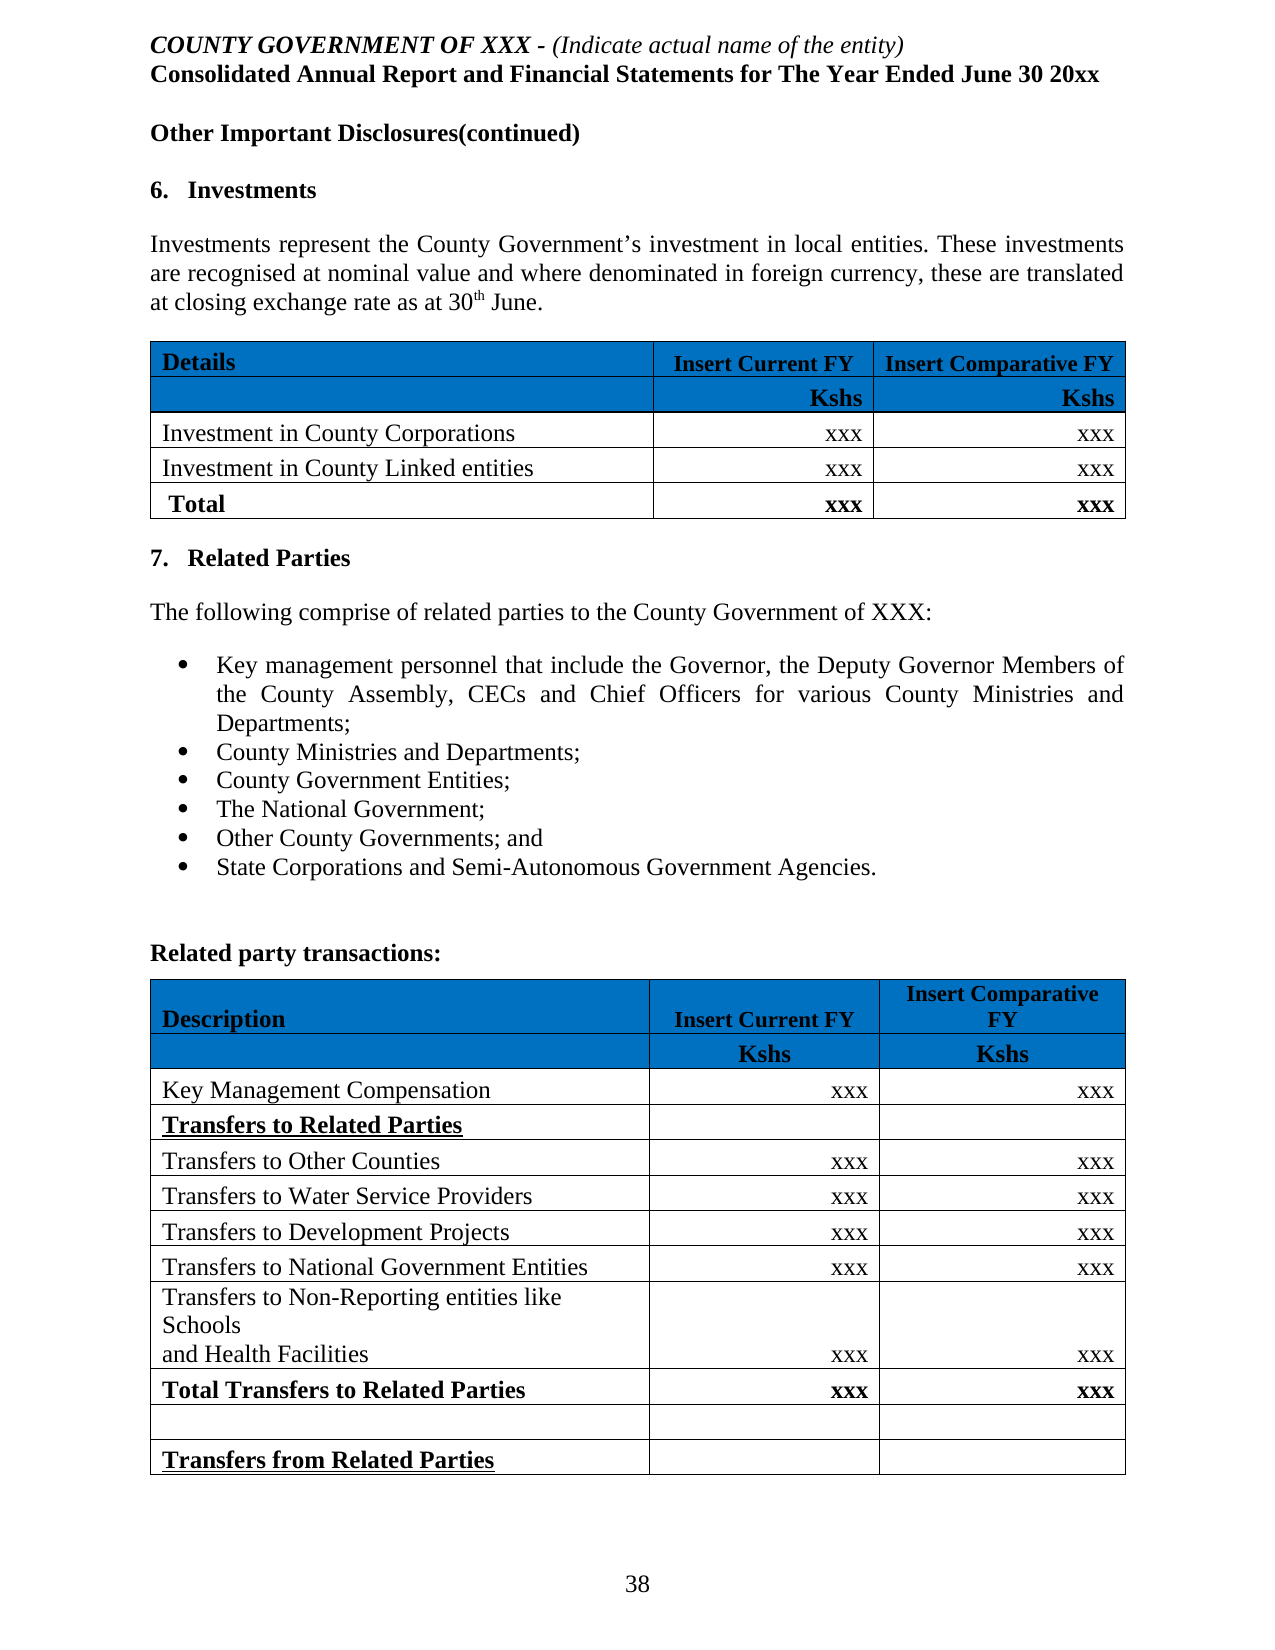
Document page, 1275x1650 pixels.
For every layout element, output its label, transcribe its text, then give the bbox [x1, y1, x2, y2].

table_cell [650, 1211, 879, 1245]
text Other Important Disclosures(continued) [150, 118, 1125, 147]
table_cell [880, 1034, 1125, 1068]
list The National Government; [178, 794, 1125, 823]
list State Corporations and Semi-Autonomous Government Agencies. [178, 852, 1125, 880]
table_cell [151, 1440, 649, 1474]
list Related party transactions: [150, 938, 1125, 967]
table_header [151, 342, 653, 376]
subtitle Investments [150, 176, 1125, 204]
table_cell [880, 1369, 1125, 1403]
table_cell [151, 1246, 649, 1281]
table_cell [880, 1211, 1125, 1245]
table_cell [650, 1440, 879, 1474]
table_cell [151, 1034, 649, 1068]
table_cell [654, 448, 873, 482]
text Investments represent the County Government’s investment in local entities. These investments are recognised at nominal value and where denominated in foreign currency, these are translated at closing exchange rate as at 30th June. [150, 229, 1125, 316]
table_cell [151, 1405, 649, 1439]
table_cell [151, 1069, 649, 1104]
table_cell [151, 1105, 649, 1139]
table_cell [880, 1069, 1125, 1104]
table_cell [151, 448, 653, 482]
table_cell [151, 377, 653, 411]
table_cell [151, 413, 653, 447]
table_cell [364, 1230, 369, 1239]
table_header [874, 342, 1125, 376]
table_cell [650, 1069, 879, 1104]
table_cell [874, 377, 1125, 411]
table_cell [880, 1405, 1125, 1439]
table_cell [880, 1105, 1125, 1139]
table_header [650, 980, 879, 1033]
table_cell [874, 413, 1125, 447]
subtitle Related Parties [150, 543, 1125, 572]
list The following comprise of related parties to the County Government of XXX: [150, 597, 1125, 625]
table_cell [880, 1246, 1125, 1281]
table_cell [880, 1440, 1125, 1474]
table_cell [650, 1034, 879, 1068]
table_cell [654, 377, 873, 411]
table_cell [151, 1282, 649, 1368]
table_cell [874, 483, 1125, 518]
list County Ministries and Departments; [178, 737, 1125, 765]
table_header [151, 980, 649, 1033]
list Key management personnel that include the Governor, the Deputy Governor Members of the County Assembly, CECs and Chief Officers for various County Ministries and Departments; [178, 650, 1125, 737]
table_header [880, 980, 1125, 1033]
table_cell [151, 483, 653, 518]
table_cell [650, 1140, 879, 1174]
list County Government Entities; [178, 765, 1125, 794]
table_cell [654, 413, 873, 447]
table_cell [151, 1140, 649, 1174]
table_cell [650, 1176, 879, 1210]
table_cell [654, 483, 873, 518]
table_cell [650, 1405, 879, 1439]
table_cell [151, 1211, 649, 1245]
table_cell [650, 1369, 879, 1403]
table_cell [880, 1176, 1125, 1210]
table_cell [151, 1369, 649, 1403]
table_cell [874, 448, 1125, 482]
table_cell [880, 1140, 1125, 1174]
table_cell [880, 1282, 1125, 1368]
list Other County Governments; and [178, 823, 1125, 852]
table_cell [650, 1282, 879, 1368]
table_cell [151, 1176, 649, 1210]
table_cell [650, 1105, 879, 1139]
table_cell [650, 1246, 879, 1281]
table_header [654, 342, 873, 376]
